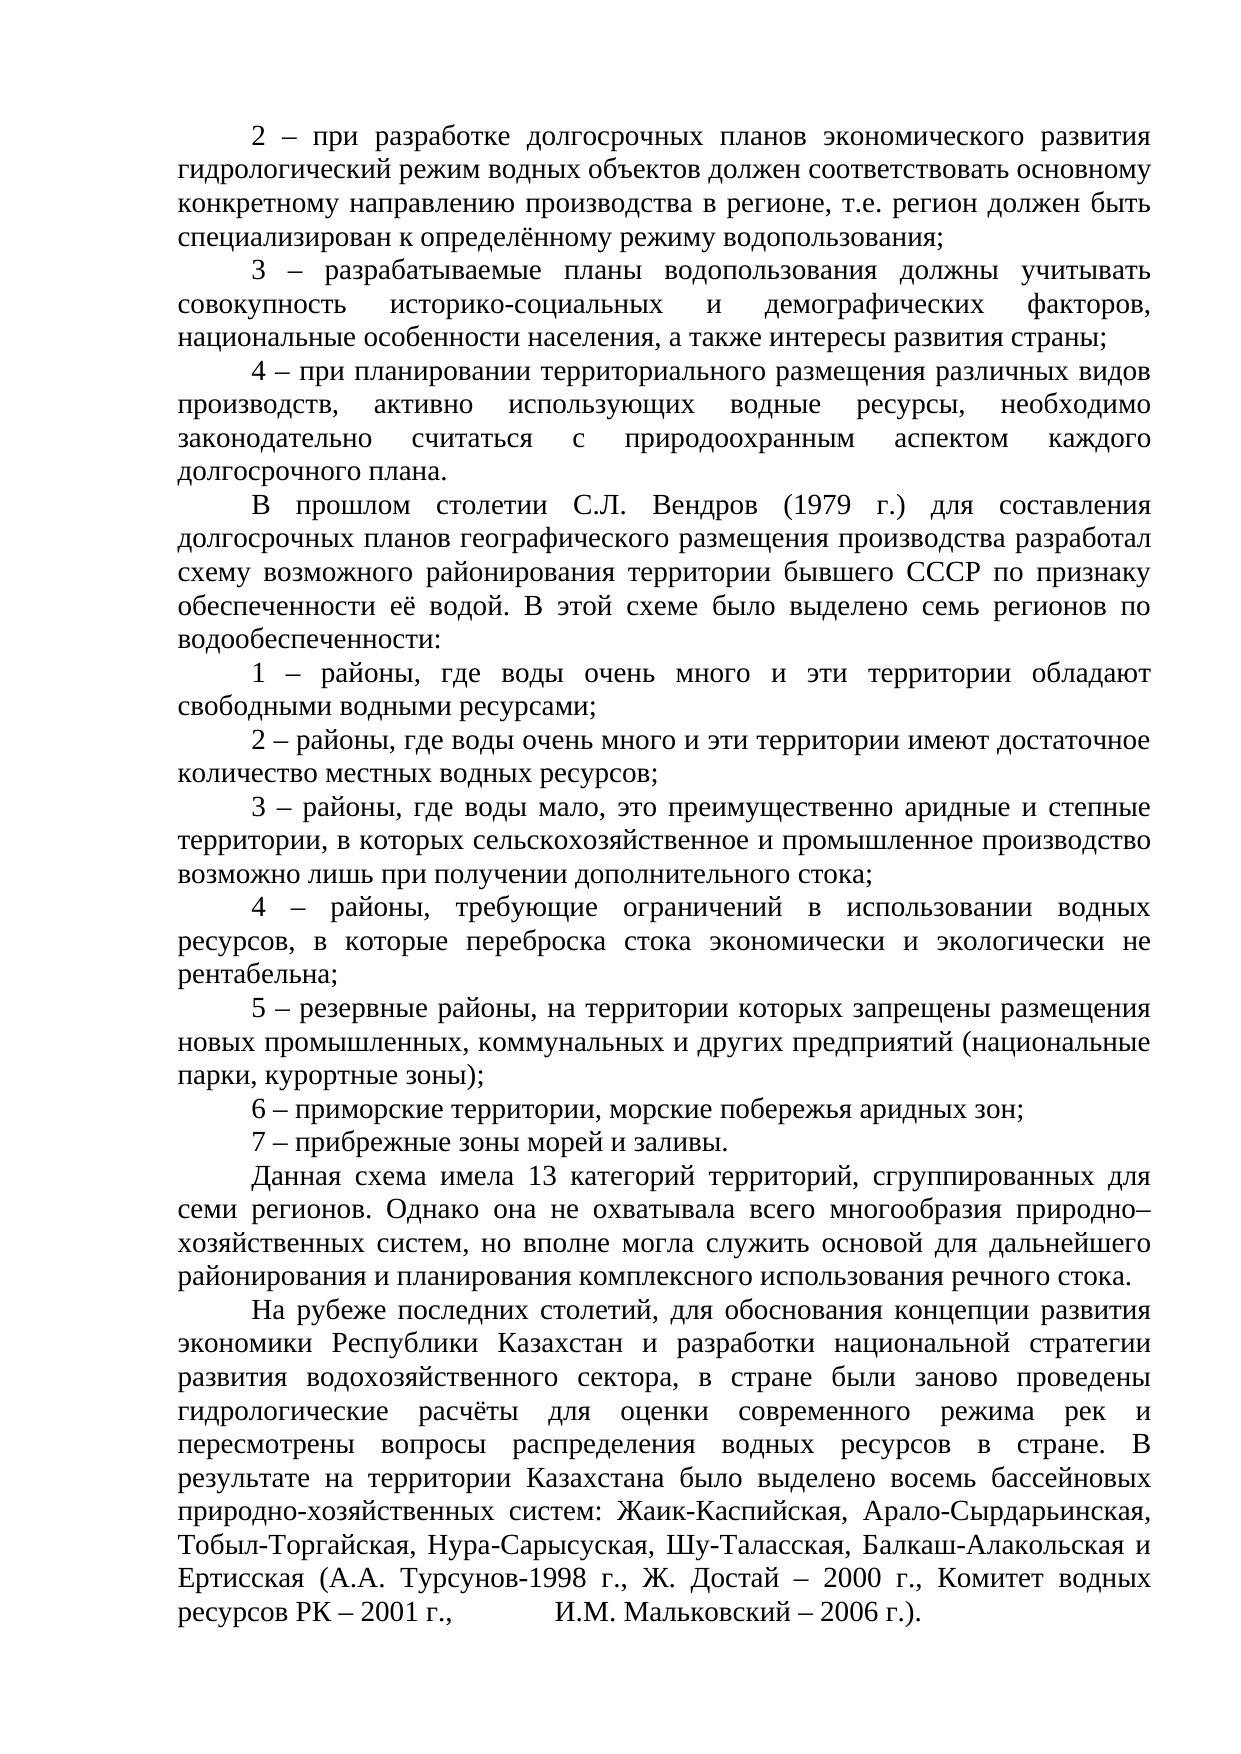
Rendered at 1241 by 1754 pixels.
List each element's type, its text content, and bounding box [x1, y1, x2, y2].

text 2 – при разработке долгосрочных планов экономического развития гидрологический режим водных объектов должен соответствовать основному конкретному направлению производства в регионе, т.е. регион должен быть специализирован к определённому режиму водопользования; [177, 118, 1152, 252]
text Данная схема имела 13 категорий территорий, сгруппированных для семи регионов. Однако она не охватывала всего многообразия природно–хозяйственных систем, но вполне могла служить основой для дальнейшего районирования и планирования комплексного использования речного стока. [177, 1158, 1152, 1292]
text 4 – районы, требующие ограничений в использовании водных ресурсов, в которые переброска стока экономически и экологически не рентабельна; [177, 889, 1152, 990]
text 3 – районы, где воды мало, это преимущественно аридные и степные территории, в которых сельскохозяйственное и промышленное производство возможно лишь при получении дополнительного стока; [177, 789, 1152, 889]
text В прошлом столетии С.Л. Вендров (1979 г.) для составления долгосрочных планов географического размещения производства разработал схему возможного районирования территории бывшего СССР по признаку обеспеченности её водой. В этой схеме было выделено семь регионов по водообеспеченности: [177, 487, 1152, 655]
text 2 – районы, где воды очень много и эти территории имеют достаточное количество местных водных ресурсов; [177, 722, 1152, 789]
text 6 – приморские территории, морские побережья аридных зон; [177, 1091, 1152, 1124]
text На рубеже последних столетий, для обоснования концепции развития экономики Республики Казахстан и разработки национальной стратегии развития водохозяйственного сектора, в стране были заново проведены гидрологические расчёты для оценки современного режима рек и пересмотрены вопросы распределения водных ресурсов в стране. В результате на территории Казахстана было выделено восемь бассейновых природно-хозяйственных систем: Жаик-Каспийская, Арало-Сырдарьинская, Тобыл-Торгайская, Нура-Сарысуская, Шу-Таласская, Балкаш-Алакольская и Ертисская (А.А. Турсунов-1998 г., Ж. Достай – 2000 г., Комитет водных ресурсов РК – 2001 г., И.М. Мальковский – 2006 г.). [177, 1292, 1152, 1627]
text 3 – разрабатываемые планы водопользования должны учитывать совокупность историко-социальных и демографических факторов, национальные особенности населения, а также интересы развития страны; [177, 252, 1152, 353]
text 5 – резервные районы, на территории которых запрещены размещения новых промышленных, коммунальных и других предприятий (национальные парки, курортные зоны); [177, 990, 1152, 1091]
text 4 – при планировании территориального размещения различных видов производств, активно использующих водные ресурсы, необходимо законодательно считаться с природоохранным аспектом каждого долгосрочного плана. [177, 353, 1152, 487]
text 7 – прибрежные зоны морей и заливы. [177, 1124, 1152, 1158]
text 1 – районы, где воды очень много и эти территории обладают свободными водными ресурсами; [177, 655, 1152, 722]
